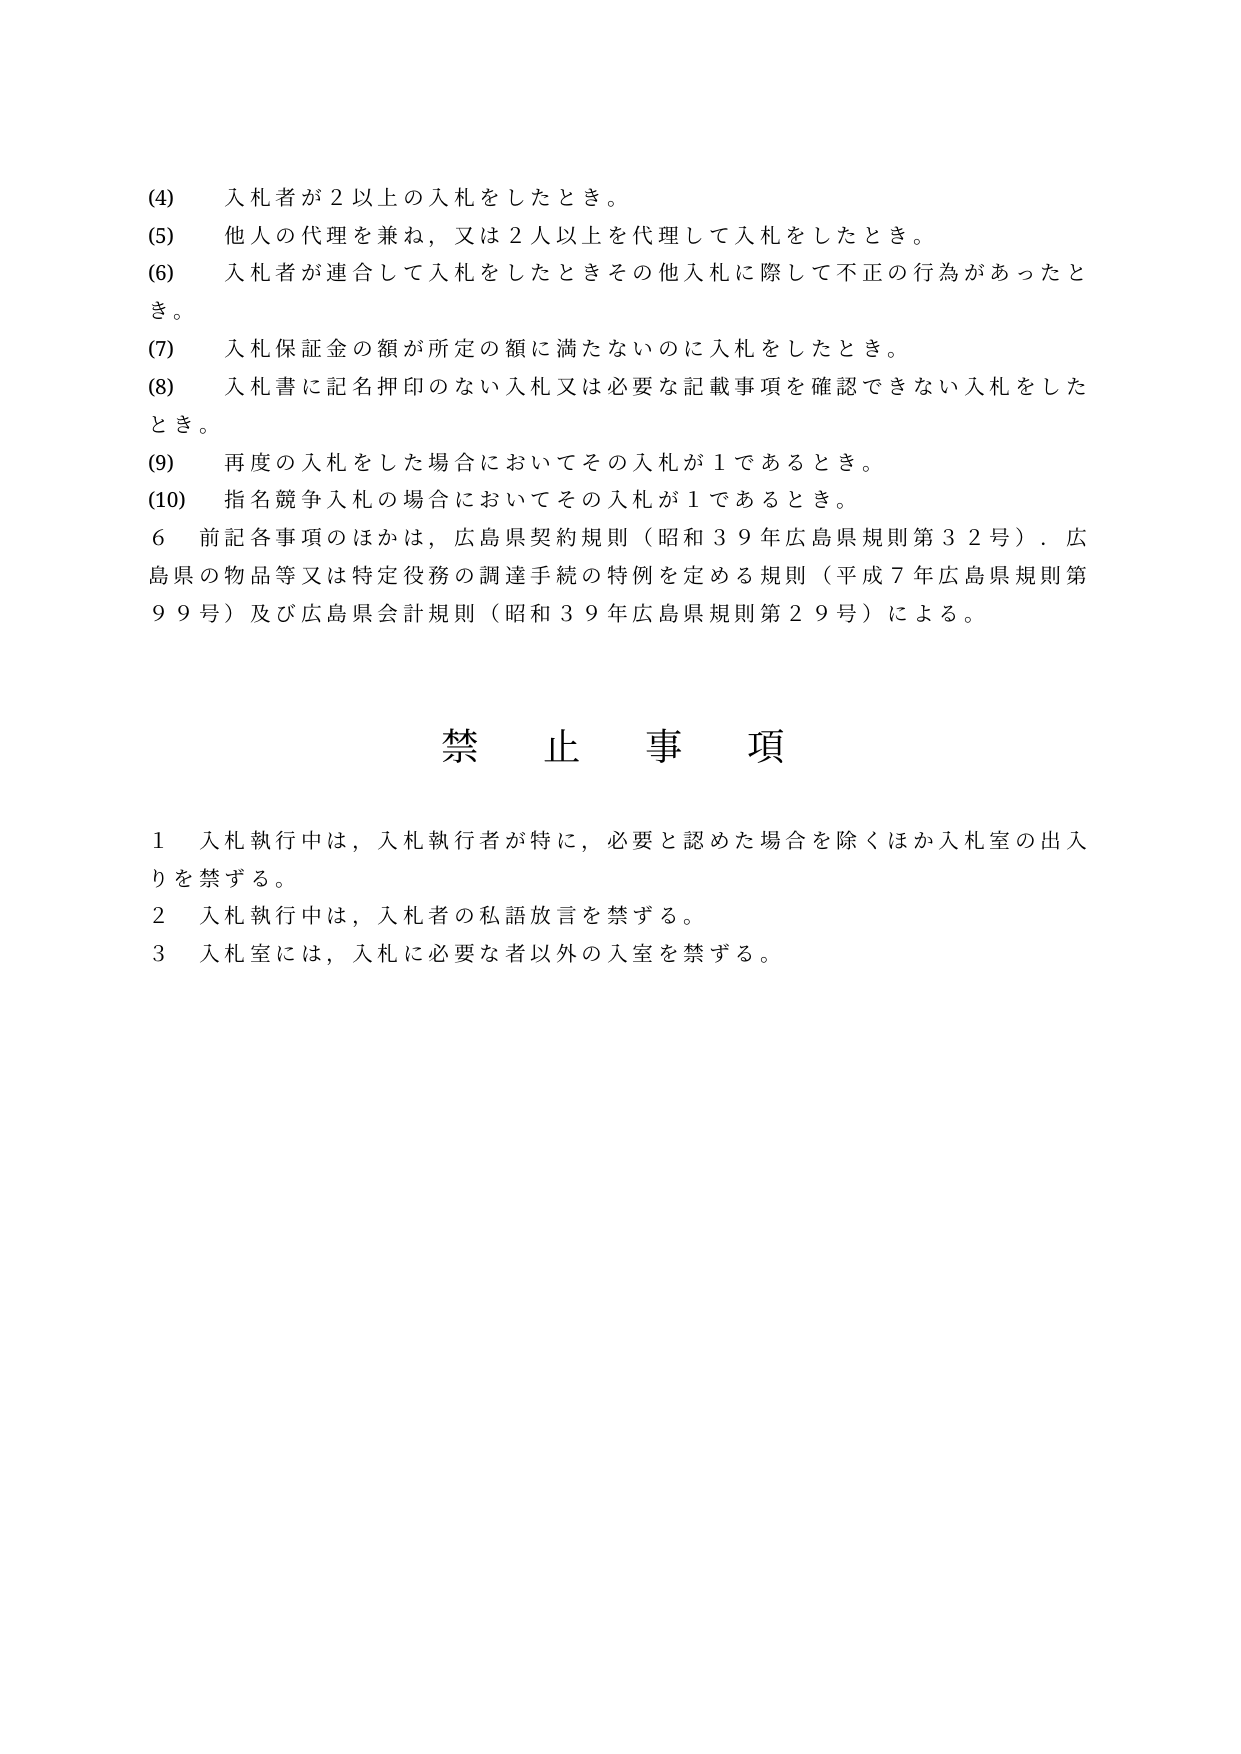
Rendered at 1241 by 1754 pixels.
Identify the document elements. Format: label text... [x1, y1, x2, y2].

text １ 入札執行中は，入札執行者が特に，必要と認めた場合を除くほか入札室の出入りを禁ずる。 [148, 820, 1092, 896]
text 禁 止 事 項 [148, 707, 1092, 782]
text (10) 指名競争入札の場合においてその入札が１であるとき。 [148, 480, 1092, 518]
text (9) 再度の入札をした場合においてその入札が１であるとき。 [148, 442, 1092, 480]
text (5) 他人の代理を兼ね，又は２人以上を代理して入札をしたとき。 [148, 215, 1092, 253]
text ６ 前記各事項のほかは，広島県契約規則（昭和３９年広島県規則第３２号）．広島県の物品等又は特定役務の調達手続の特例を定める規則（平成７年広島県規則第９９号）及び広島県会計規則（昭和３９年広島県規則第２９号）による。 [148, 518, 1092, 631]
text (8) 入札書に記名押印のない入札又は必要な記載事項を確認できない入札をしたとき。 [148, 366, 1092, 442]
text ３ 入札室には，入札に必要な者以外の入室を禁ずる。 [148, 934, 1092, 971]
text ２ 入札執行中は，入札者の私語放言を禁ずる。 [148, 896, 1092, 934]
text (4) 入札者が２以上の入札をしたとき。 [148, 177, 1092, 215]
text (7) 入札保証金の額が所定の額に満たないのに入札をしたとき。 [148, 329, 1092, 366]
text (6) 入札者が連合して入札をしたときその他入札に際して不正の行為があったとき。 [148, 253, 1092, 329]
